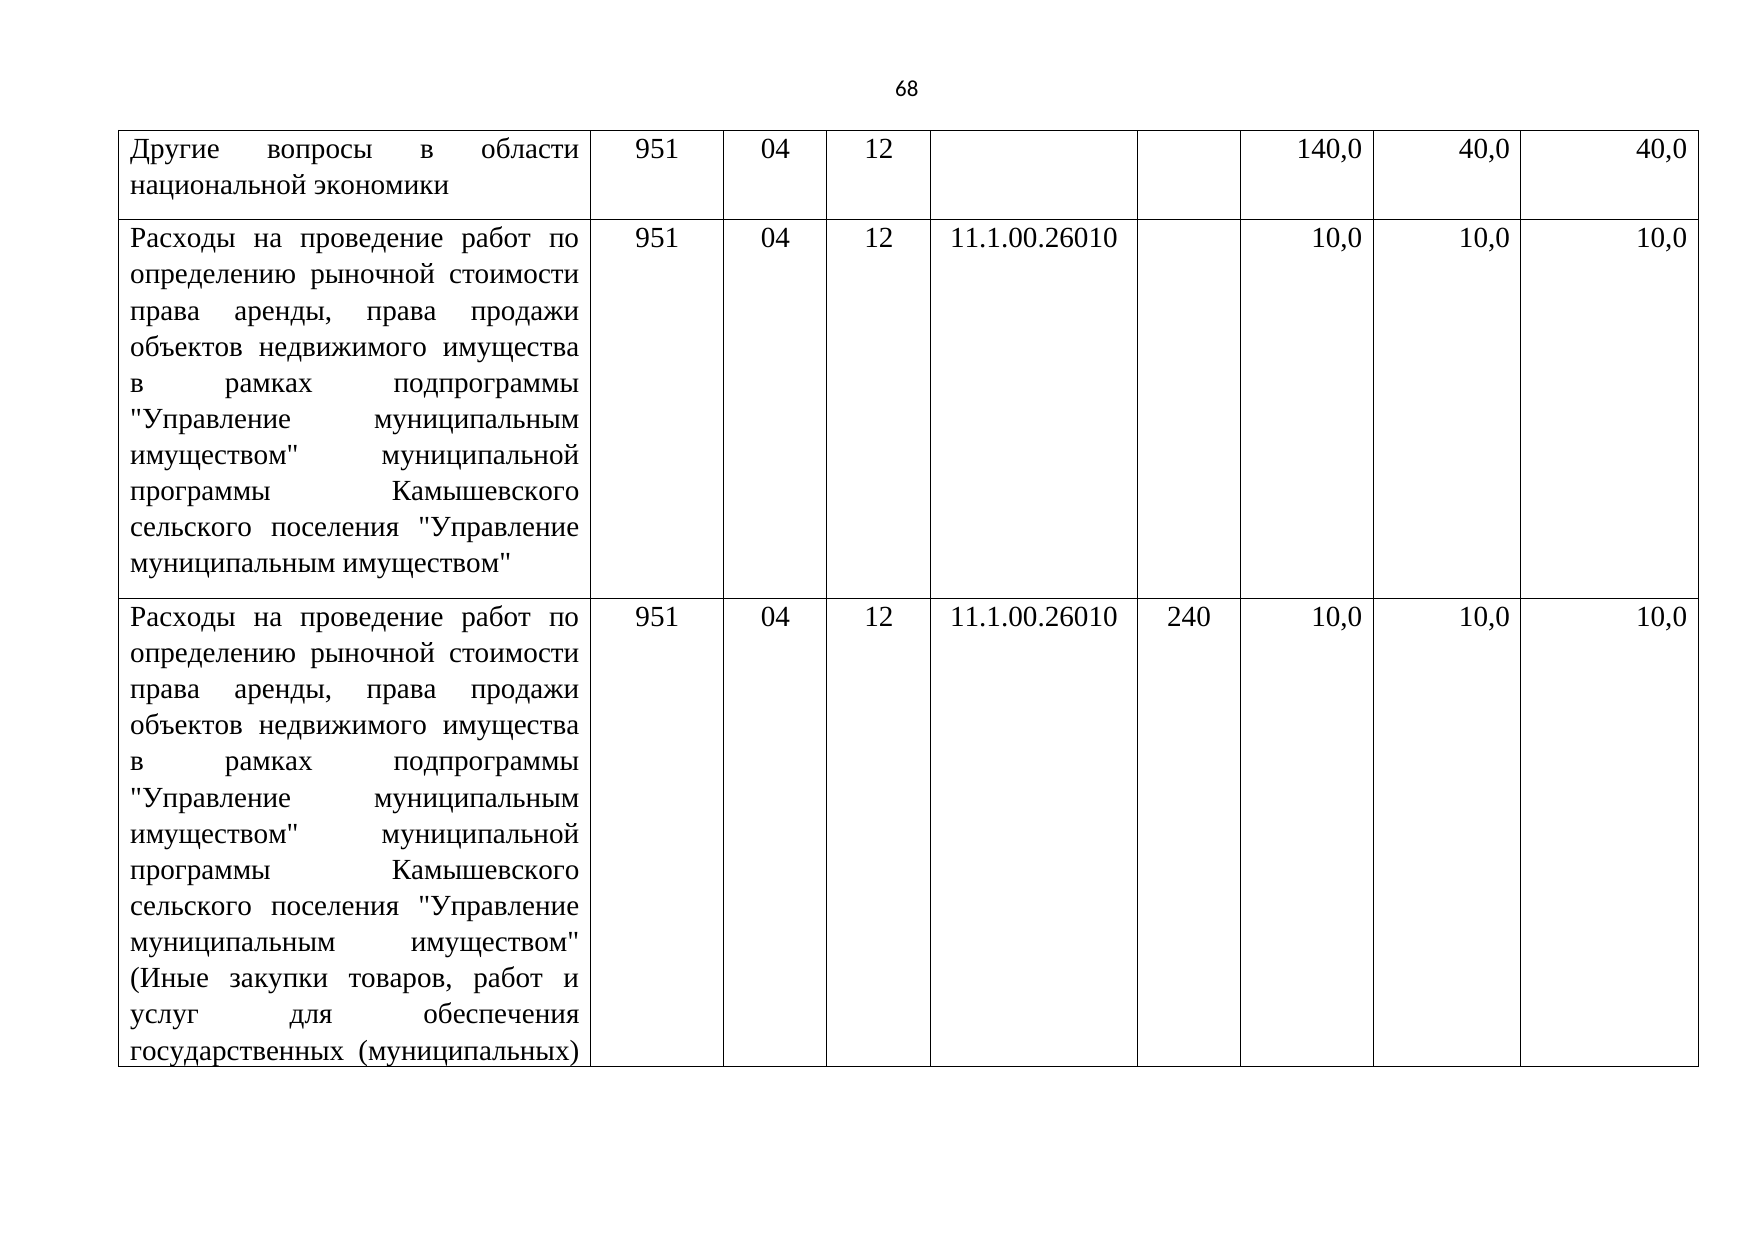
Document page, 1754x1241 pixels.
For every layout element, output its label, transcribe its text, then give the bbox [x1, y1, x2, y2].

table_cell 04 [724, 599, 826, 1066]
table_cell [1138, 220, 1240, 598]
table_cell 40,0 [1521, 131, 1698, 219]
table_cell 12 [827, 220, 930, 598]
table_cell 140,0 [1241, 131, 1373, 219]
table_cell 10,0 [1521, 220, 1698, 598]
table_cell [1138, 131, 1240, 219]
table_cell 40,0 [1374, 131, 1520, 219]
table_cell Другие вопросы в области национальной экономики [119, 131, 590, 219]
table_cell 11.1.00.26010 [931, 220, 1137, 598]
table_cell 951 [591, 599, 723, 1066]
table_cell 240 [1138, 599, 1240, 1066]
table_cell 04 [724, 131, 826, 219]
table_cell Расходы на проведение работ по определению рыночной стоимости права аренды, права продажи объектов недвижимого имущества в рамках подпрограммы "Управление муниципальным имуществом" муниципальной программы Камышевского сельского поселения "Управление муниципальным имуществом" [119, 220, 590, 598]
table_cell 951 [591, 220, 723, 598]
table_cell 951 [591, 131, 723, 219]
table_cell 11.1.00.26010 [931, 599, 1137, 1066]
table_cell [931, 131, 1137, 219]
table_cell 10,0 [1521, 599, 1698, 1066]
table_cell 10,0 [1241, 220, 1373, 598]
table_cell 10,0 [1374, 599, 1520, 1066]
table_cell 12 [827, 599, 930, 1066]
table_cell 10,0 [1241, 599, 1373, 1066]
table_cell 12 [827, 131, 930, 219]
table_cell 10,0 [1374, 220, 1520, 598]
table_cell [119, 599, 590, 1066]
table_cell 04 [724, 220, 826, 598]
